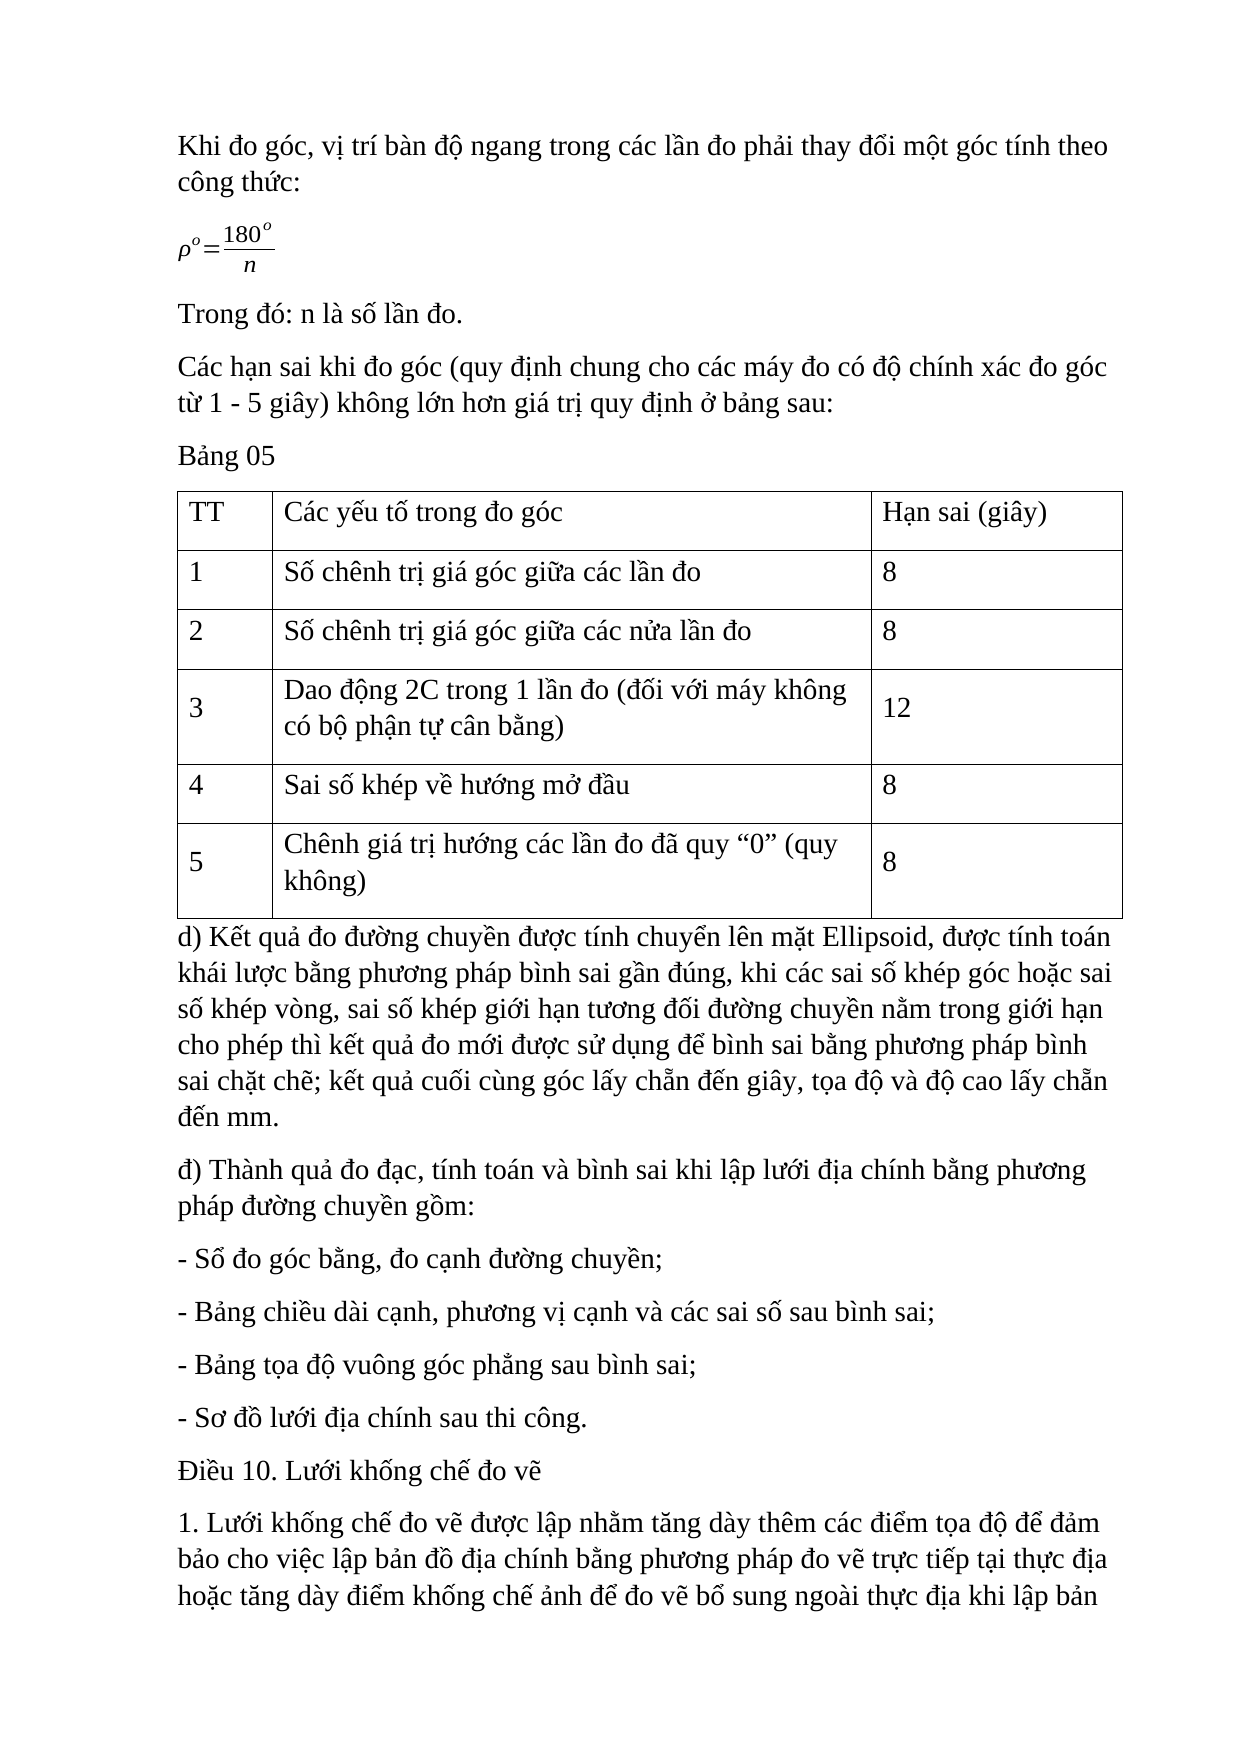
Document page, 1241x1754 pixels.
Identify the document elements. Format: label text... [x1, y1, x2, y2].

text - Sổ đo góc bằng, đo cạnh đường chuyền; [177, 1241, 1122, 1275]
table_header Hạn sai (giây) [872, 492, 1122, 550]
table_cell 8 [872, 765, 1122, 823]
text Trong đó: n là số lần đo. [177, 296, 1122, 330]
text d) Kết quả đo đường chuyền được tính chuyển lên mặt Ellipsoid, được tính toán khái lược bằng phương pháp bình sai gần đúng, khi các sai số khép góc hoặc sai số khép vòng, sai số khép giới hạn tương đối đường chuyền nằm trong giới hạn cho phép thì kết quả đo mới được sử dụng để bình sai bằng phương pháp bình sai chặt chẽ; kết quả cuối cùng góc lấy chẵn đến giây, tọa độ và độ cao lấy chẵn đến mm. [177, 919, 1122, 1133]
table_cell Số chênh trị giá góc giữa các nửa lần đo [273, 610, 871, 668]
table_header TT [178, 492, 272, 550]
table_cell Chênh giá trị hướng các lần đo đã quy “0” (quy không) [273, 824, 871, 918]
text - Bảng tọa độ vuông góc phẳng sau bình sai; [177, 1347, 1122, 1381]
text Các hạn sai khi đo góc (quy định chung cho các máy đo có độ chính xác đo góc từ 1 - 5 giây) không lớn hơn giá trị quy định ở bảng sau: [177, 349, 1122, 419]
table_cell 4 [178, 765, 272, 823]
table_cell 3 [178, 670, 272, 764]
table_cell 5 [178, 824, 272, 918]
text - Bảng chiều dài cạnh, phương vị cạnh và các sai số sau bình sai; [177, 1294, 1122, 1328]
table_cell 8 [872, 824, 1122, 918]
table_cell 8 [872, 551, 1122, 609]
table_cell Sai số khép về hướng mở đầu [273, 765, 871, 823]
table_cell 1 [178, 551, 272, 609]
table_cell Số chênh trị giá góc giữa các lần đo [273, 551, 871, 609]
table_cell 2 [178, 610, 272, 668]
text Khi đo góc, vị trí bàn độ ngang trong các lần đo phải thay đổi một góc tính theo công thức: [177, 128, 1122, 197]
table_header Các yếu tố trong đo góc [273, 492, 871, 550]
text Bảng 05 [177, 438, 1122, 472]
table_cell 8 [872, 610, 1122, 668]
text - Sơ đồ lưới địa chính sau thi công. [177, 1400, 1122, 1433]
text đ) Thành quả đo đạc, tính toán và bình sai khi lập lưới địa chính bằng phương pháp đường chuyền gồm: [177, 1152, 1122, 1222]
text Điều 10. Lưới khống chế đo vẽ [177, 1453, 1122, 1486]
table_cell Dao động 2C trong 1 lần đo (đối với máy không có bộ phận tự cân bằng) [273, 670, 871, 764]
table_cell 12 [872, 670, 1122, 764]
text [177, 1505, 1122, 1611]
